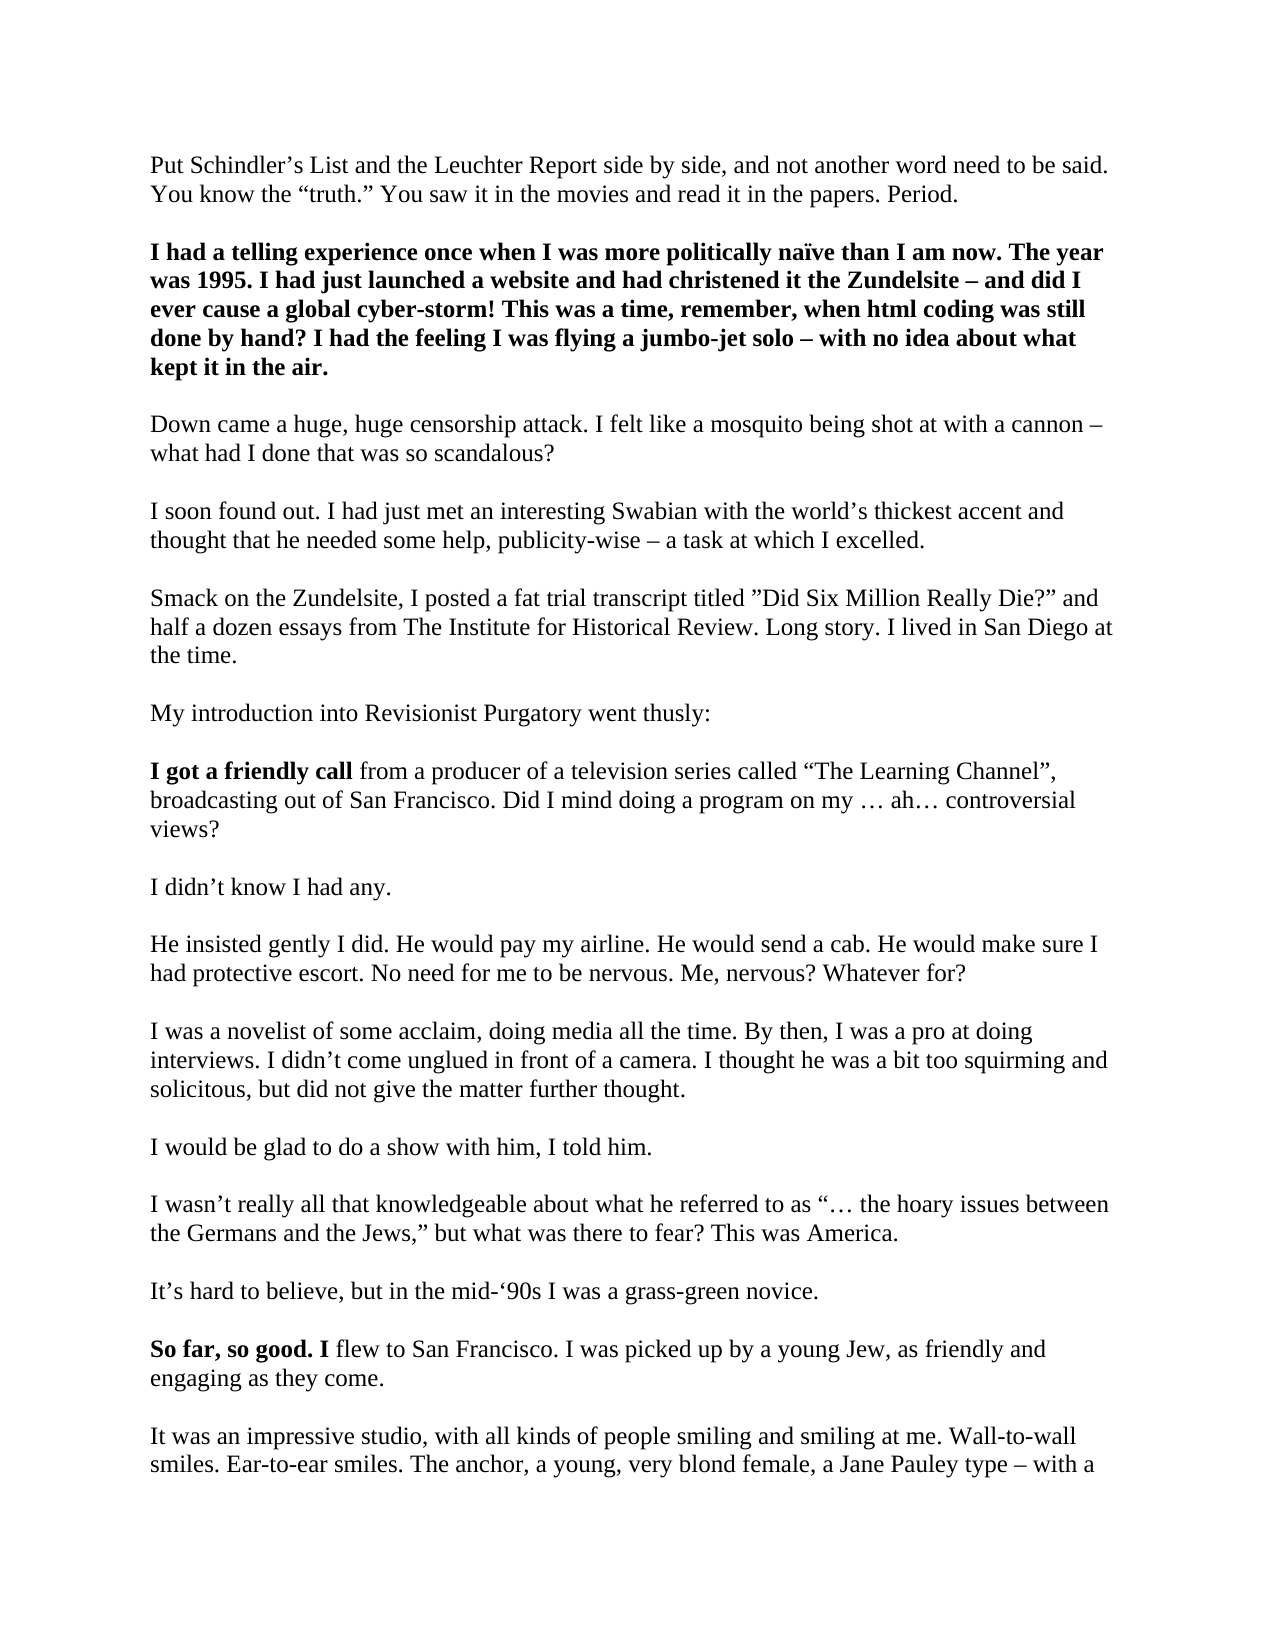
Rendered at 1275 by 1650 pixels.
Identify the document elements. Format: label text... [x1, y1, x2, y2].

text My introduction into Revisionist Purgatory went thusly: [150, 698, 1125, 727]
text Smack on the Zundelsite, I posted a fat trial transcript titled ”Did Six Million Really Die?” and half a dozen essays from The Institute for Historical Review. Long story. I lived in San Diego at the time. [150, 583, 1125, 669]
text I soon found out. I had just met an interesting Swabian with the world’s thickest accent and thought that he needed some help, publicity-wise – a task at which I excelled. [150, 496, 1125, 554]
text I wasn’t really all that knowledgeable about what he referred to as “… the hoary issues between the Germans and the Jews,” but what was there to fear? This was America. [150, 1189, 1125, 1247]
text I got a friendly call from a producer of a television series called “The Learning Channel”, broadcasting out of San Francisco. Did I mind doing a program on my … ah… controversial views? [150, 756, 1125, 842]
text It’s hard to believe, but in the mid-‘90s I was a grass-green novice. [150, 1276, 1125, 1305]
text Put Schindler’s List and the Leuchter Report side by side, and not another word need to be said. You know the “truth.” You saw it in the movies and read it in the papers. Period. [150, 150, 1125, 207]
text I was a novelist of some acclaim, doing media all the time. By then, I was a pro at doing interviews. I didn’t come unglued in front of a camera. I thought he was a bit too squirming and solicitous, but did not give the matter further thought. [150, 1016, 1125, 1102]
text So far, so good. I flew to San Francisco. I was picked up by a young Jew, as friendly and engaging as they come. [150, 1334, 1125, 1392]
text He insisted gently I did. He would pay my airline. He would send a cab. He would make sure I had protective escort. No need for me to be nervous. Me, nervous? Whatever for? [150, 929, 1125, 987]
text Down came a huge, huge censorship attack. I felt like a mosquito being shot at with a cannon – what had I done that was so scandalous? [150, 409, 1125, 467]
text I had a telling experience once when I was more politically naïve than I am now. The year was 1995. I had just launched a website and had christened it the Zundelsite – and did I ever cause a global cyber-storm! This was a time, remember, when html coding was still done by hand? I had the feeling I was flying a jumbo-jet solo – with no idea about what kept it in the air. [150, 237, 1125, 380]
text I would be glad to do a show with him, I told him. [150, 1132, 1125, 1160]
text I didn’t know I had any. [150, 872, 1125, 900]
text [150, 1421, 1125, 1478]
